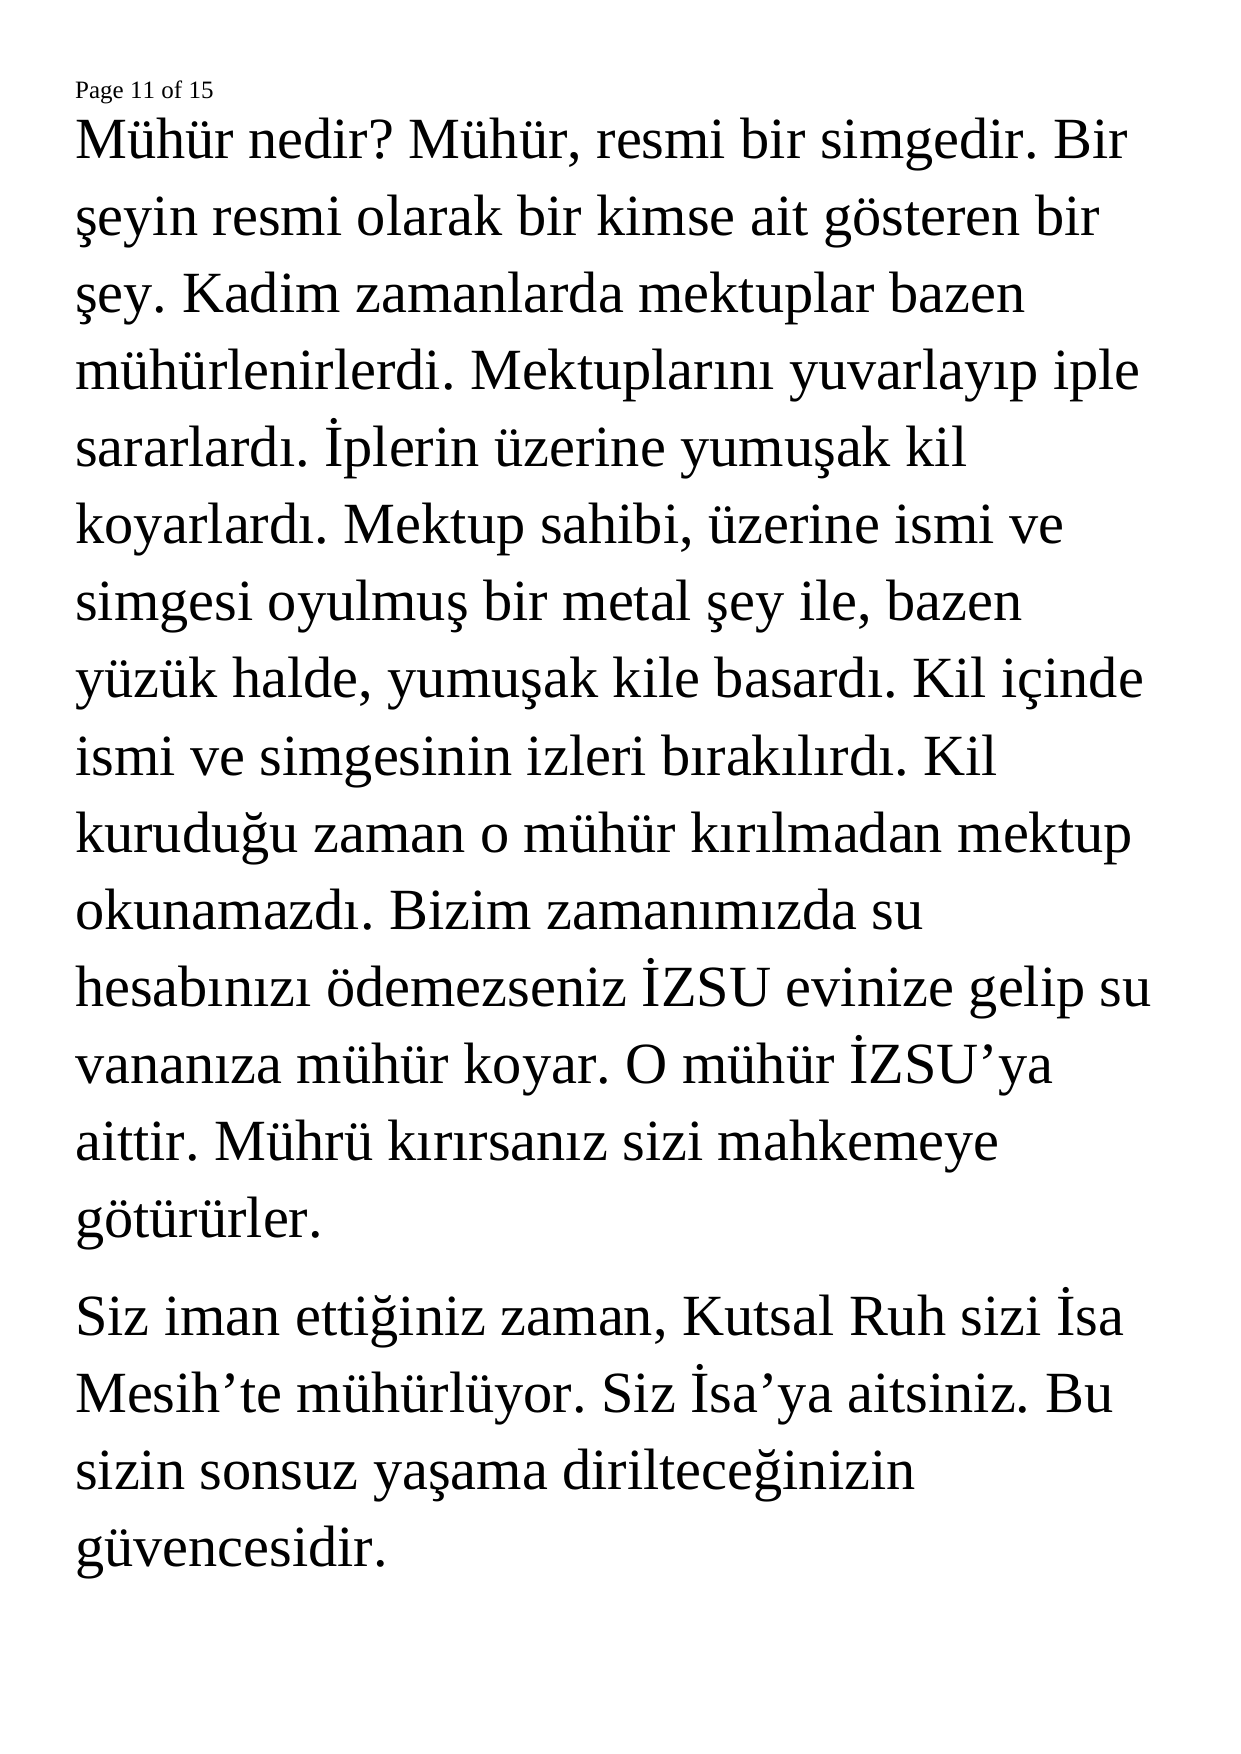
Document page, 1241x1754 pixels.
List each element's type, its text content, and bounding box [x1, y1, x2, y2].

text Mühür nedir? Mühür, resmi bir simgedir. Bir şeyin resmi olarak bir kimse ait gösteren bir şey. Kadim zamanlarda mektuplar bazen mühürlenirlerdi. Mektuplarını yuvarlayıp iple sararlardı. İplerin üzerine yumuşak kil koyarlardı. Mektup sahibi, üzerine ismi ve simgesi oyulmuş bir metal şey ile, bazen yüzük halde, yumuşak kile basardı. Kil içinde ismi ve simgesinin izleri bırakılırdı. Kil kuruduğu zaman o mühür kırılmadan mektup okunamazdı. Bizim zamanımızda su hesabınızı ödemezseniz İZSU evinize gelip su vananıza mühür koyar. O mühür İZSU’ya aittir. Mührü kırırsanız sizi mahkemeye götürürler. [75, 104, 1165, 1250]
text Siz iman ettiğiniz zaman, Kutsal Ruh sizi İsa Mesih’te mühürlüyor. Siz İsa’ya aitsiniz. Bu sizin sonsuz yaşama dirilteceğinizin güvencesidir. [75, 1281, 1165, 1579]
